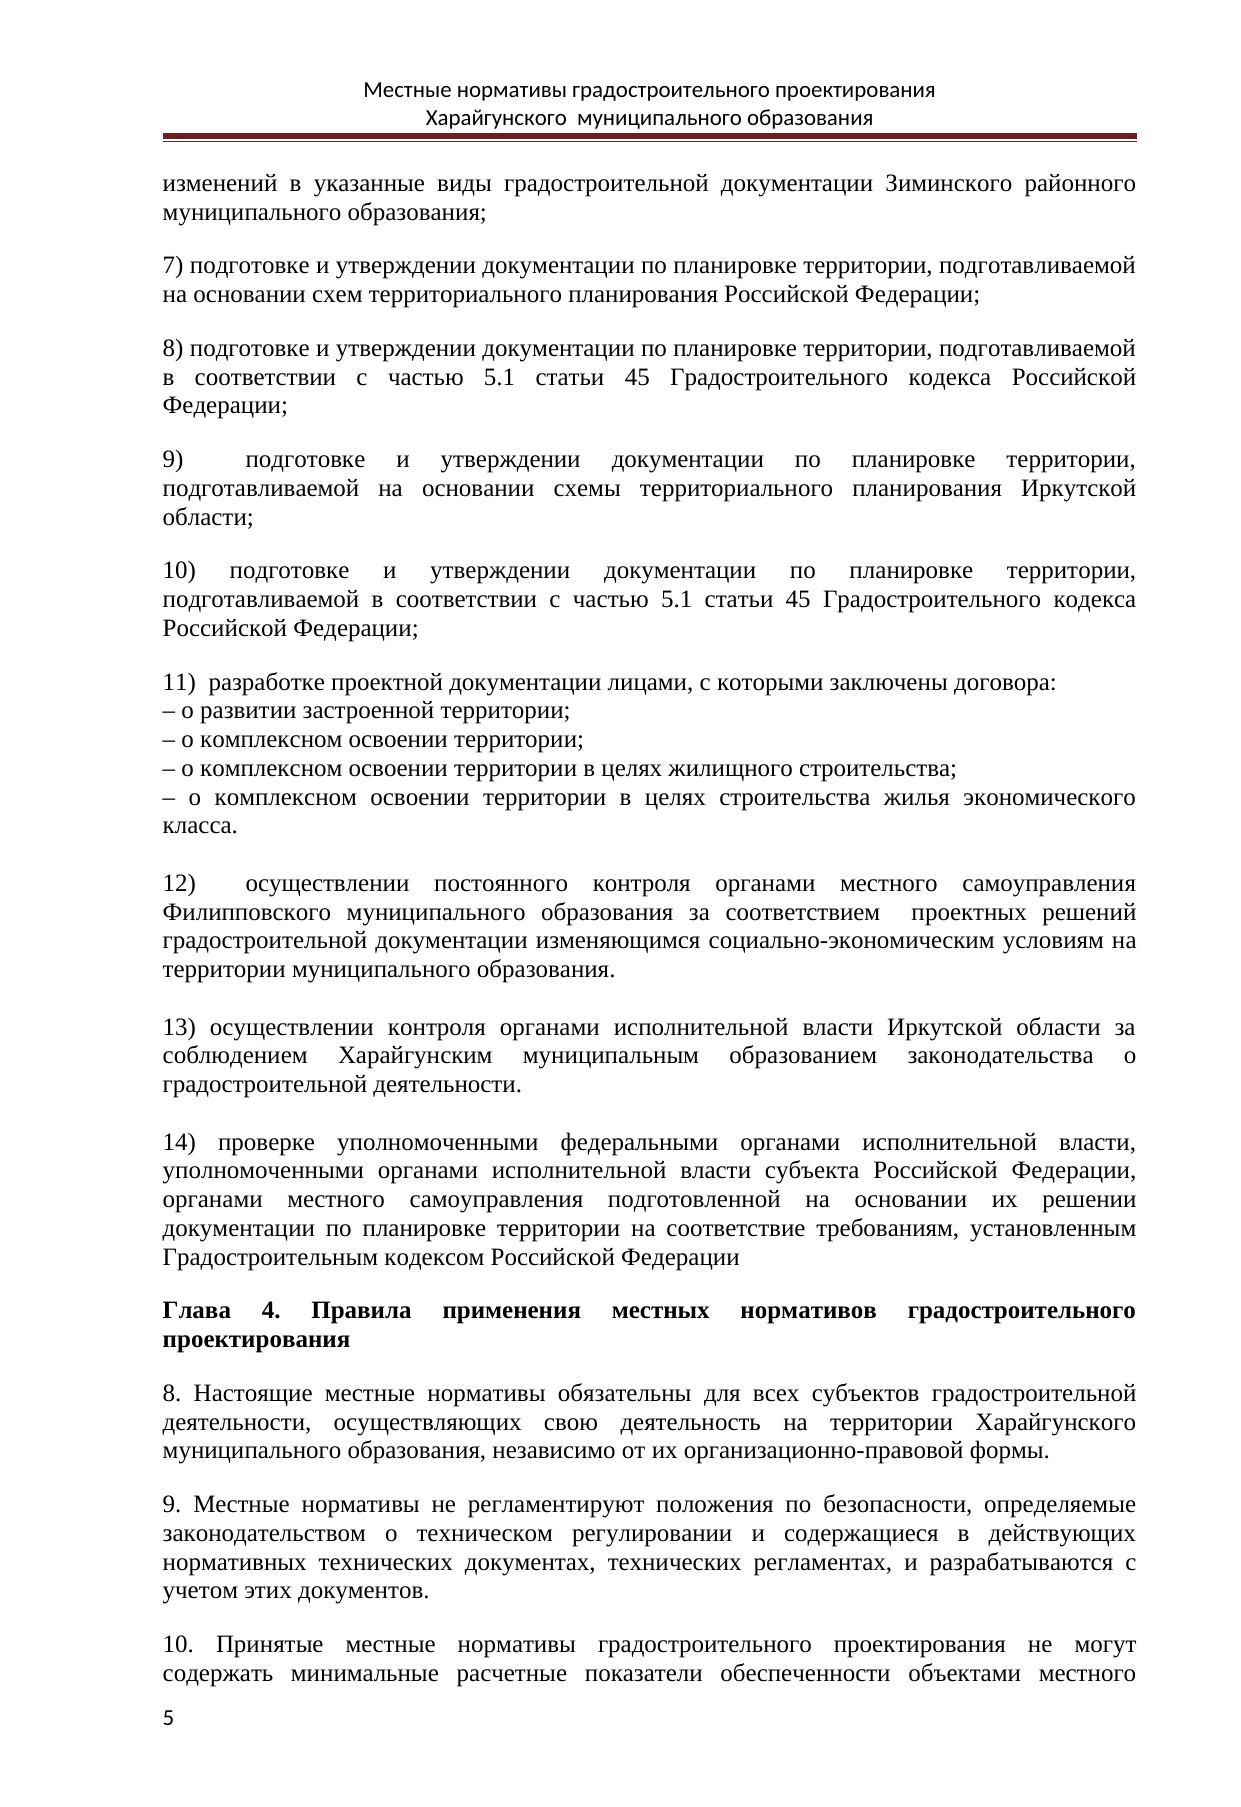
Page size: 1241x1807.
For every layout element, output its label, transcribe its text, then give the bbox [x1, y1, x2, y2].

text 10) подготовке и утверждении документации по планировке территории, подготавливаемой в соответствии с частью 5.1 статьи 45 Градостроительного кодекса Российской Федерации; [162, 555, 1137, 642]
text – о комплексном освоении территории в целях строительства жилья экономического класса. [162, 782, 1137, 839]
text 9) подготовке и утверждении документации по планировке территории, подготавливаемой на основании схемы территориального планирования Иркутской области; [162, 444, 1137, 530]
text – о комплексном освоении территории; [162, 724, 1137, 753]
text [162, 1629, 1137, 1687]
text – о комплексном освоении территории в целях жилищного строительства; [162, 753, 1137, 782]
text 12) осуществлении постоянного контроля органами местного самоуправления Филипповского муниципального образования за соответствием проектных решений градостроительной документации изменяющимся социально-экономическим условиям на территории муниципального образования. [162, 868, 1137, 983]
text 8. Настоящие местные нормативы обязательны для всех субъектов градостроительной деятельности, осуществляющих свою деятельность на территории Харайгунского муниципального образования, независимо от их организационно-правовой формы. [162, 1378, 1137, 1464]
text 7) подготовке и утверждении документации по планировке территории, подготавливаемой на основании схем территориального планирования Российской Федерации; [162, 250, 1137, 308]
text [162, 168, 1137, 225]
text 9. Местные нормативы не регламентируют положения по безопасности, определяемые законодательством о техническом регулировании и содержащиеся в действующих нормативных технических документах, технических регламентах, и разрабатываются с учетом этих документов. [162, 1489, 1137, 1604]
text – о развитии застроенной территории; [162, 695, 1137, 724]
text 8) подготовке и утверждении документации по планировке территории, подготавливаемой в соответствии с частью 5.1 статьи 45 Градостроительного кодекса Российской Федерации; [162, 333, 1137, 419]
text 11) разработке проектной документации лицами, с которыми заключены договора: [162, 667, 1137, 695]
subtitle Глава 4. Правила применения местных нормативов градостроительного проектирования [162, 1295, 1137, 1353]
text 13) осуществлении контроля органами исполнительной власти Иркутской области за соблюдением Харайгунским муниципальным образованием законодательства о градостроительной деятельности. [162, 1012, 1137, 1098]
text 14) проверке уполномоченными федеральными органами исполнительной власти, уполномоченными органами исполнительной власти субъекта Российской Федерации, органами местного самоуправления подготовленной на основании их решении документации по планировке территории на соответствие требованиям, установленным Градостроительным кодексом Российской Федерации [162, 1127, 1137, 1270]
